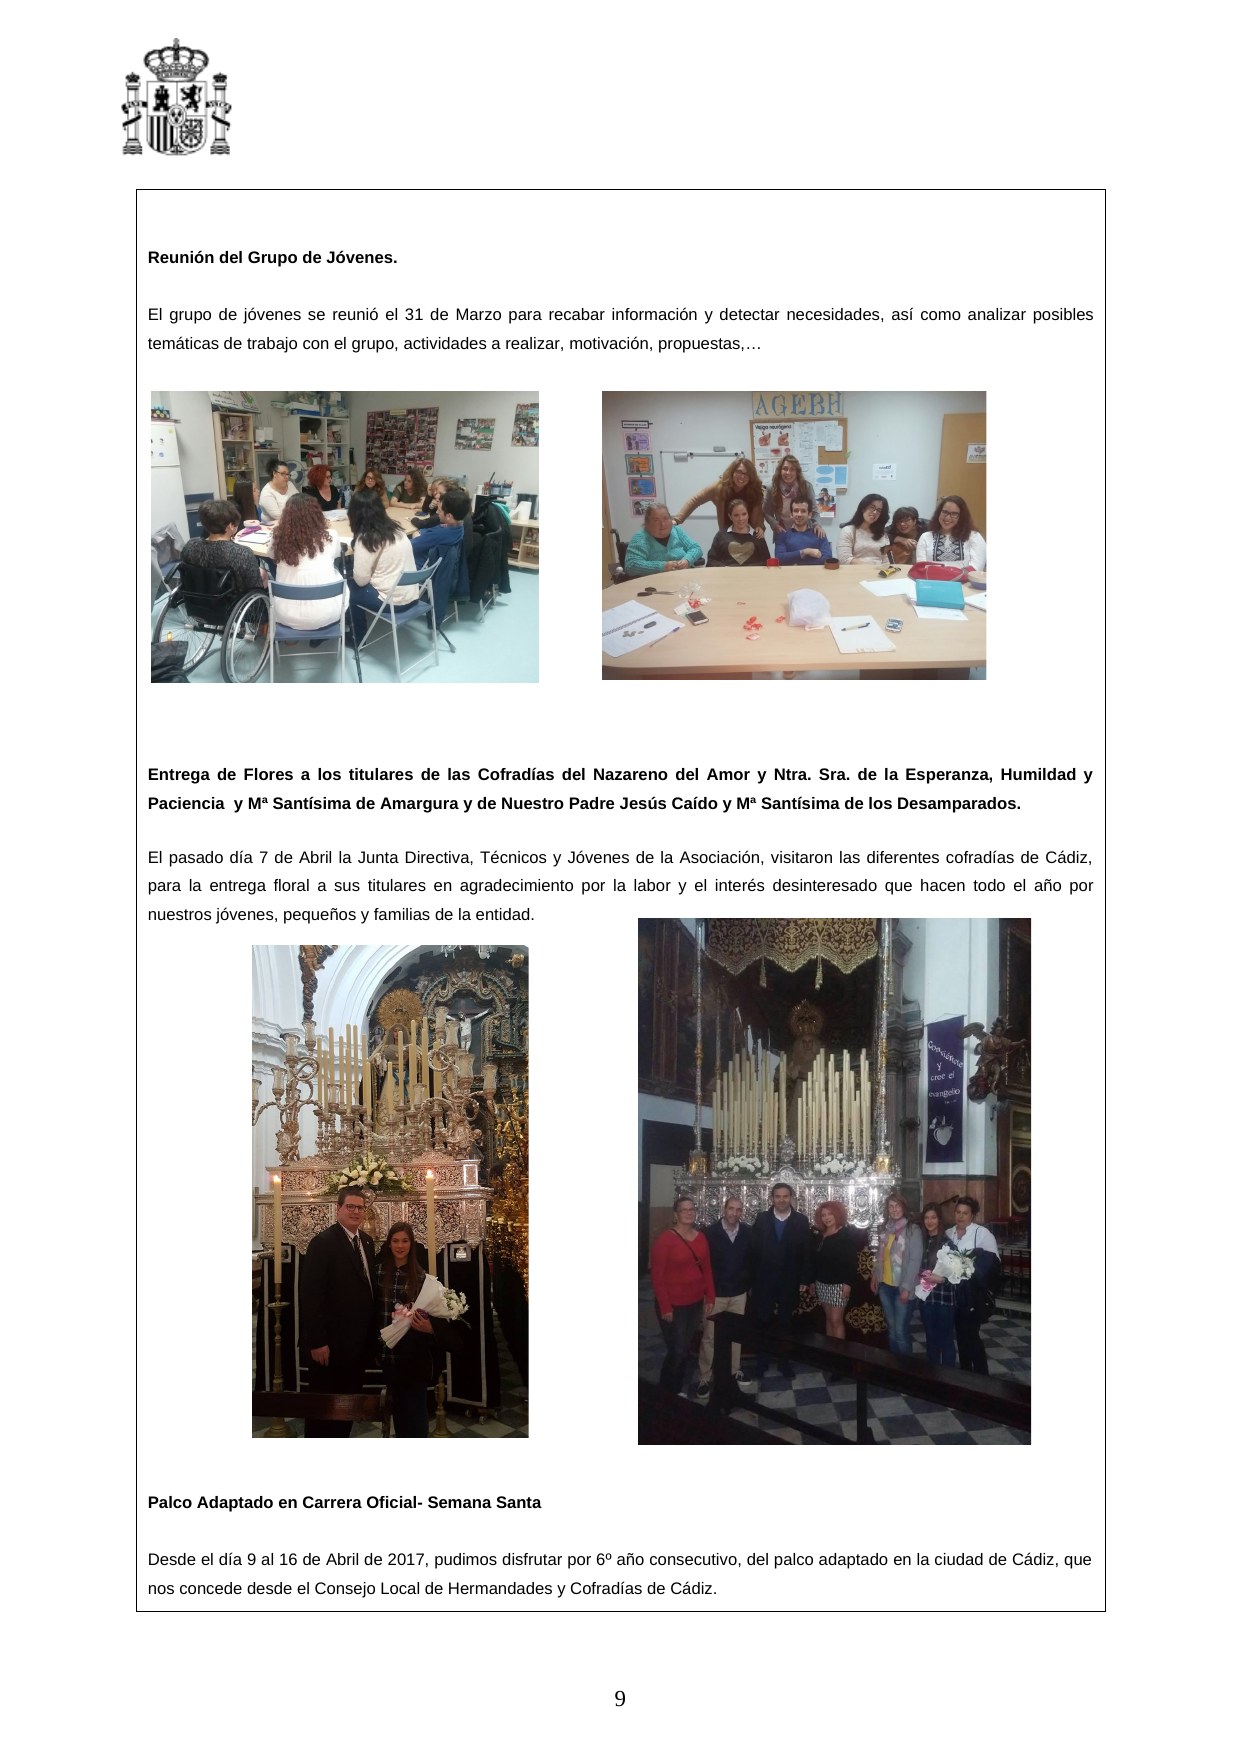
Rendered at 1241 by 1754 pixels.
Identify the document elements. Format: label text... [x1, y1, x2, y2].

picture [120, 38, 233, 163]
picture [151, 391, 539, 683]
picture [638, 918, 1032, 1445]
picture [602, 391, 987, 680]
picture [252, 945, 529, 1438]
